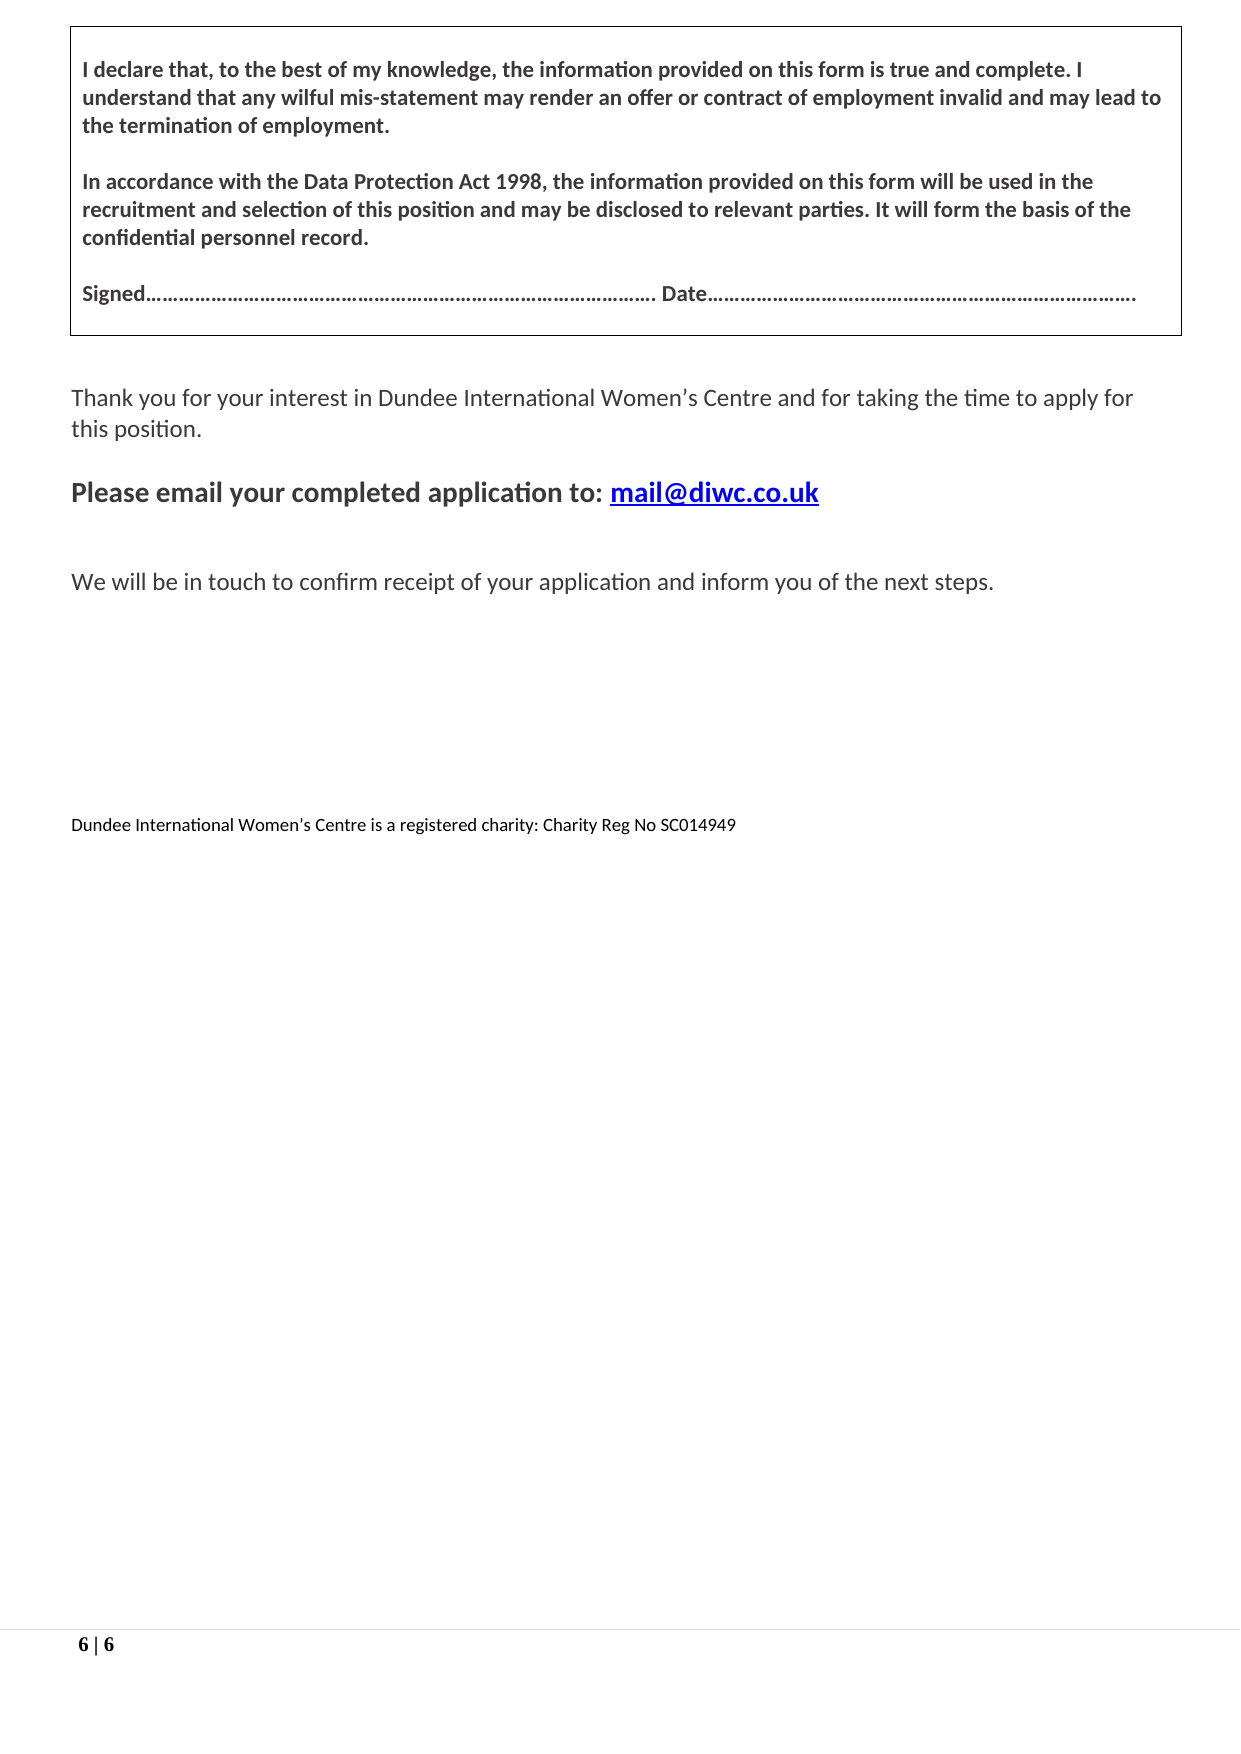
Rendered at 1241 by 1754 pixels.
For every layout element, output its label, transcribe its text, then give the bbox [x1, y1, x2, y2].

table_header I declare that, to the best of my knowledge, the information provided on this form is true and complete. I understand that any wilful mis-statement may render an offer or contract of employment invalid and may lead to the termination of employment. In accordance with the Data Protection Act 1998, the information provided on this form will be used in the recruitment and selection of this position and may be disclosed to relevant parties. It will form the basis of the confidential personnel record. Signed…………………………………………………………………………………. Date……………………………………………………………………. [71, 27, 1181, 335]
